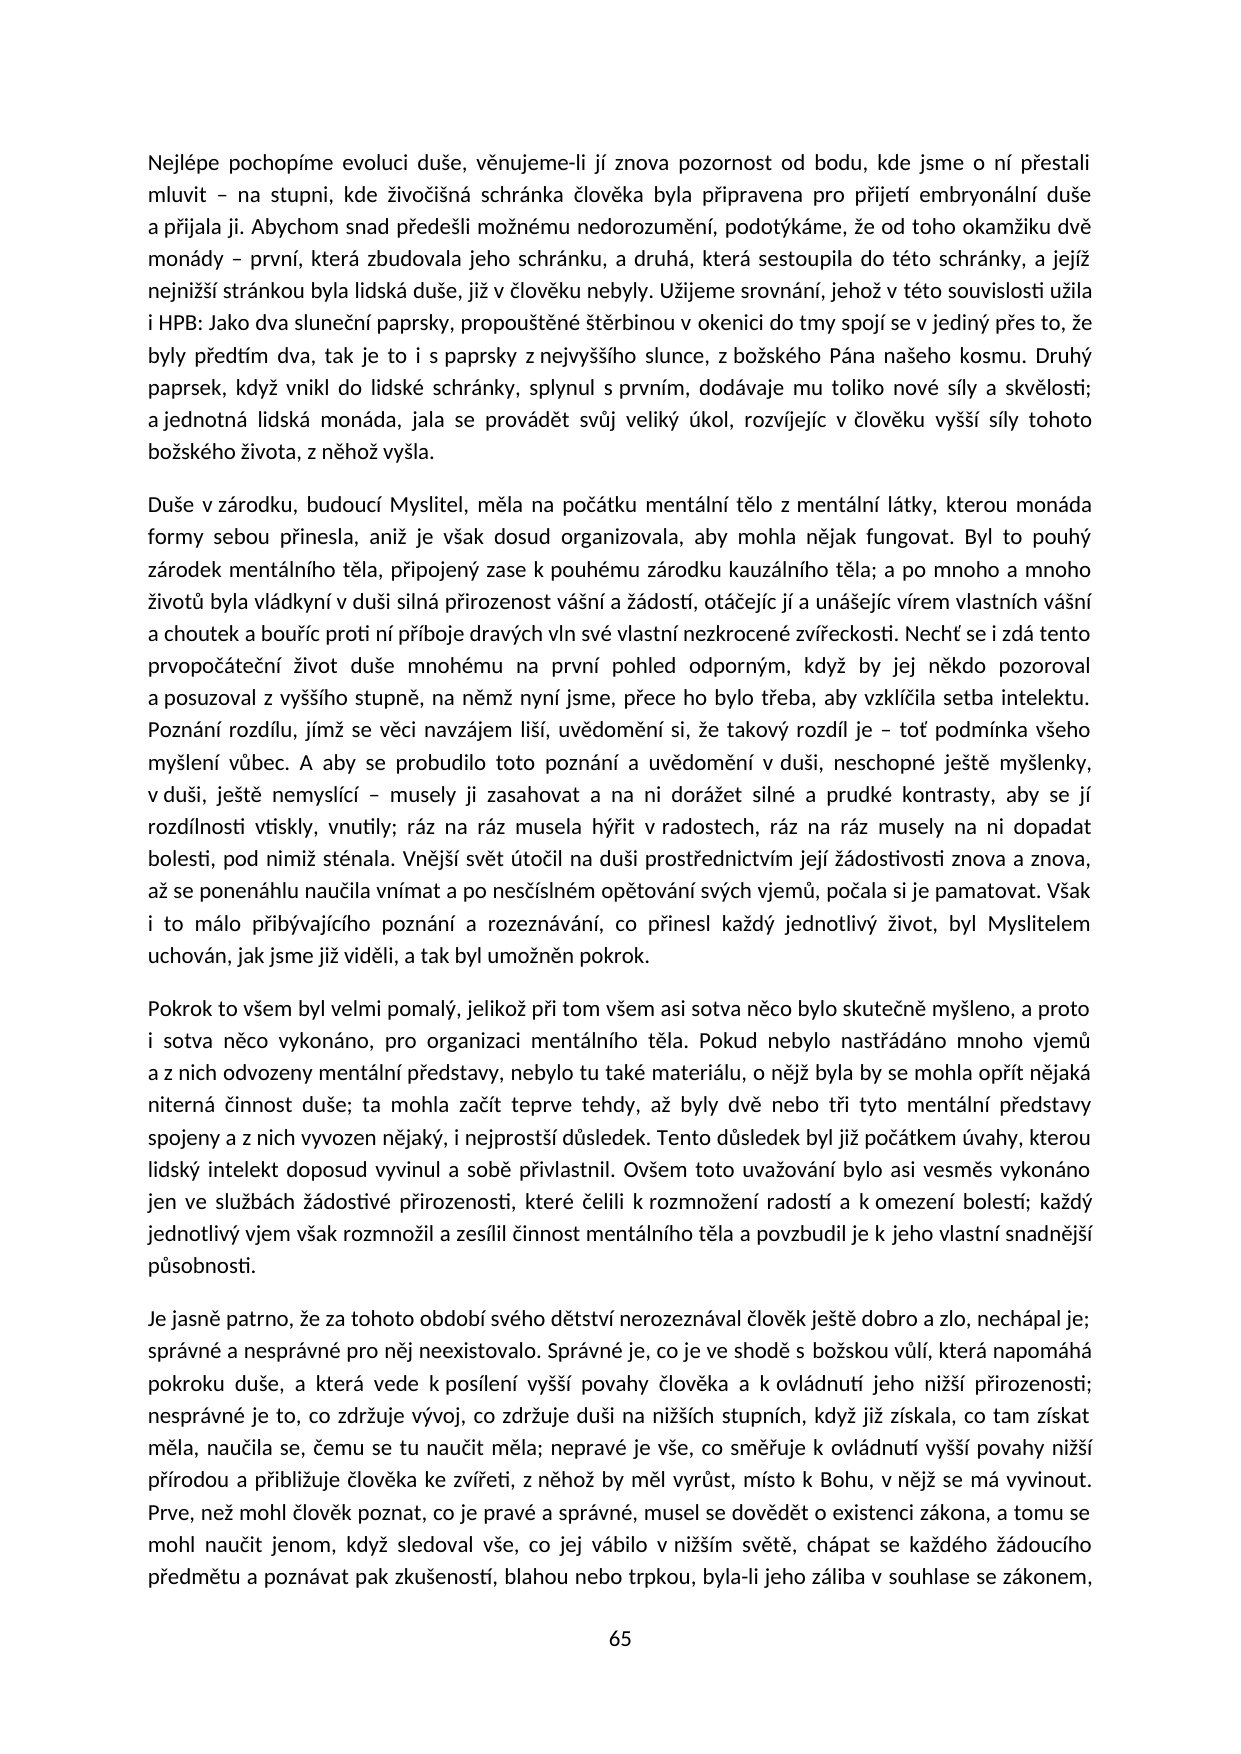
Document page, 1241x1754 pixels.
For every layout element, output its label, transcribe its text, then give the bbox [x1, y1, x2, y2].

text Duše v zárodku, budoucí Myslitel, měla na počátku mentální tělo z mentální látky, kterou monáda formy sebou přinesla, aniž je však dosud organizovala, aby mohla nějak fungovat. Byl to pouhý zárodek mentálního těla, připojený zase k pouhému zárodku kauzálního těla; a po mnoho a mnoho životů byla vládkyní v duši silná přirozenost vášní a žádostí, otáčejíc jí a unášejíc vírem vlastních vášní a choutek a bouříc proti ní příboje dravých vln své vlastní nezkrocené zvířeckosti. Nechť se i zdá tento prvopočáteční život duše mnohému na první pohled odporným, když by jej někdo pozoroval a posuzoval z vyššího stupně, na němž nyní jsme, přece ho bylo třeba, aby vzklíčila setba intelektu. Poznání rozdílu, jímž se věci navzájem liší, uvědomění si, že takový rozdíl je – toť podmínka všeho myšlení vůbec. A aby se probudilo toto poznání a uvědomění v duši, neschopné ještě myšlenky, v duši, ještě nemyslící – musely ji zasahovat a na ni dorážet silné a prudké kontrasty, aby se jí rozdílnosti vtiskly, vnutily; ráz na ráz musela hýřit v radostech, ráz na ráz musely na ni dopadat bolesti, pod nimiž sténala. Vnější svět útočil na duši prostřednictvím její žádostivosti znova a znova, až se ponenáhlu naučila vnímat a po nesčíslném opětování svých vjemů, počala si je pamatovat. Však i to málo přibývajícího poznání a rozeznávání, co přinesl každý jednotlivý život, byl Myslitelem uchován, jak jsme již viděli, a tak byl umožněn pokrok. [148, 490, 1093, 969]
text Pokrok to všem byl velmi pomalý, jelikož při tom všem asi sotva něco bylo skutečně myšleno, a proto i sotva něco vykonáno, pro organizaci mentálního těla. Pokud nebylo nastřádáno mnoho vjemů a z nich odvozeny mentální představy, nebylo tu také materiálu, o nějž byla by se mohla opřít nějaká niterná činnost duše; ta mohla začít teprve tehdy, až byly dvě nebo tři tyto mentální představy spojeny a z nich vyvozen nějaký, i nejprostší důsledek. Tento důsledek byl již počátkem úvahy, kterou lidský intelekt doposud vyvinul a sobě přivlastnil. Ovšem toto uvažování bylo asi vesměs vykonáno jen ve službách žádostivé přirozenosti, které čelili k rozmnožení radostí a k omezení bolestí; každý jednotlivý vjem však rozmnožil a zesílil činnost mentálního těla a povzbudil je k jeho vlastní snadnější působnosti. [148, 994, 1093, 1279]
text Nejlépe pochopíme evoluci duše, věnujeme-li jí znova pozornost od bodu, kde jsme o ní přestali mluvit – na stupni, kde živočišná schránka člověka byla připravena pro přijetí embryonální duše a přijala ji. Abychom snad předešli možnému nedorozumění, podotýkáme, že od toho okamžiku dvě monády – první, která zbudovala jeho schránku, a druhá, která sestoupila do této schránky, a jejíž nejnižší stránkou byla lidská duše, již v člověku nebyly. Užijeme srovnání, jehož v této souvislosti užila i HPB: Jako dva sluneční paprsky, propouštěné štěrbinou v okenici do tmy spojí se v jediný přes to, že byly předtím dva, tak je to i s paprsky z nejvyššího slunce, z božského Pána našeho kosmu. Druhý paprsek, když vnikl do lidské schránky, splynul s prvním, dodávaje mu toliko nové síly a skvělosti; a jednotná lidská monáda, jala se provádět svůj veliký úkol, rozvíjejíc v člověku vyšší síly tohoto božského života, z něhož vyšla. [148, 148, 1093, 465]
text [148, 1304, 1093, 1590]
